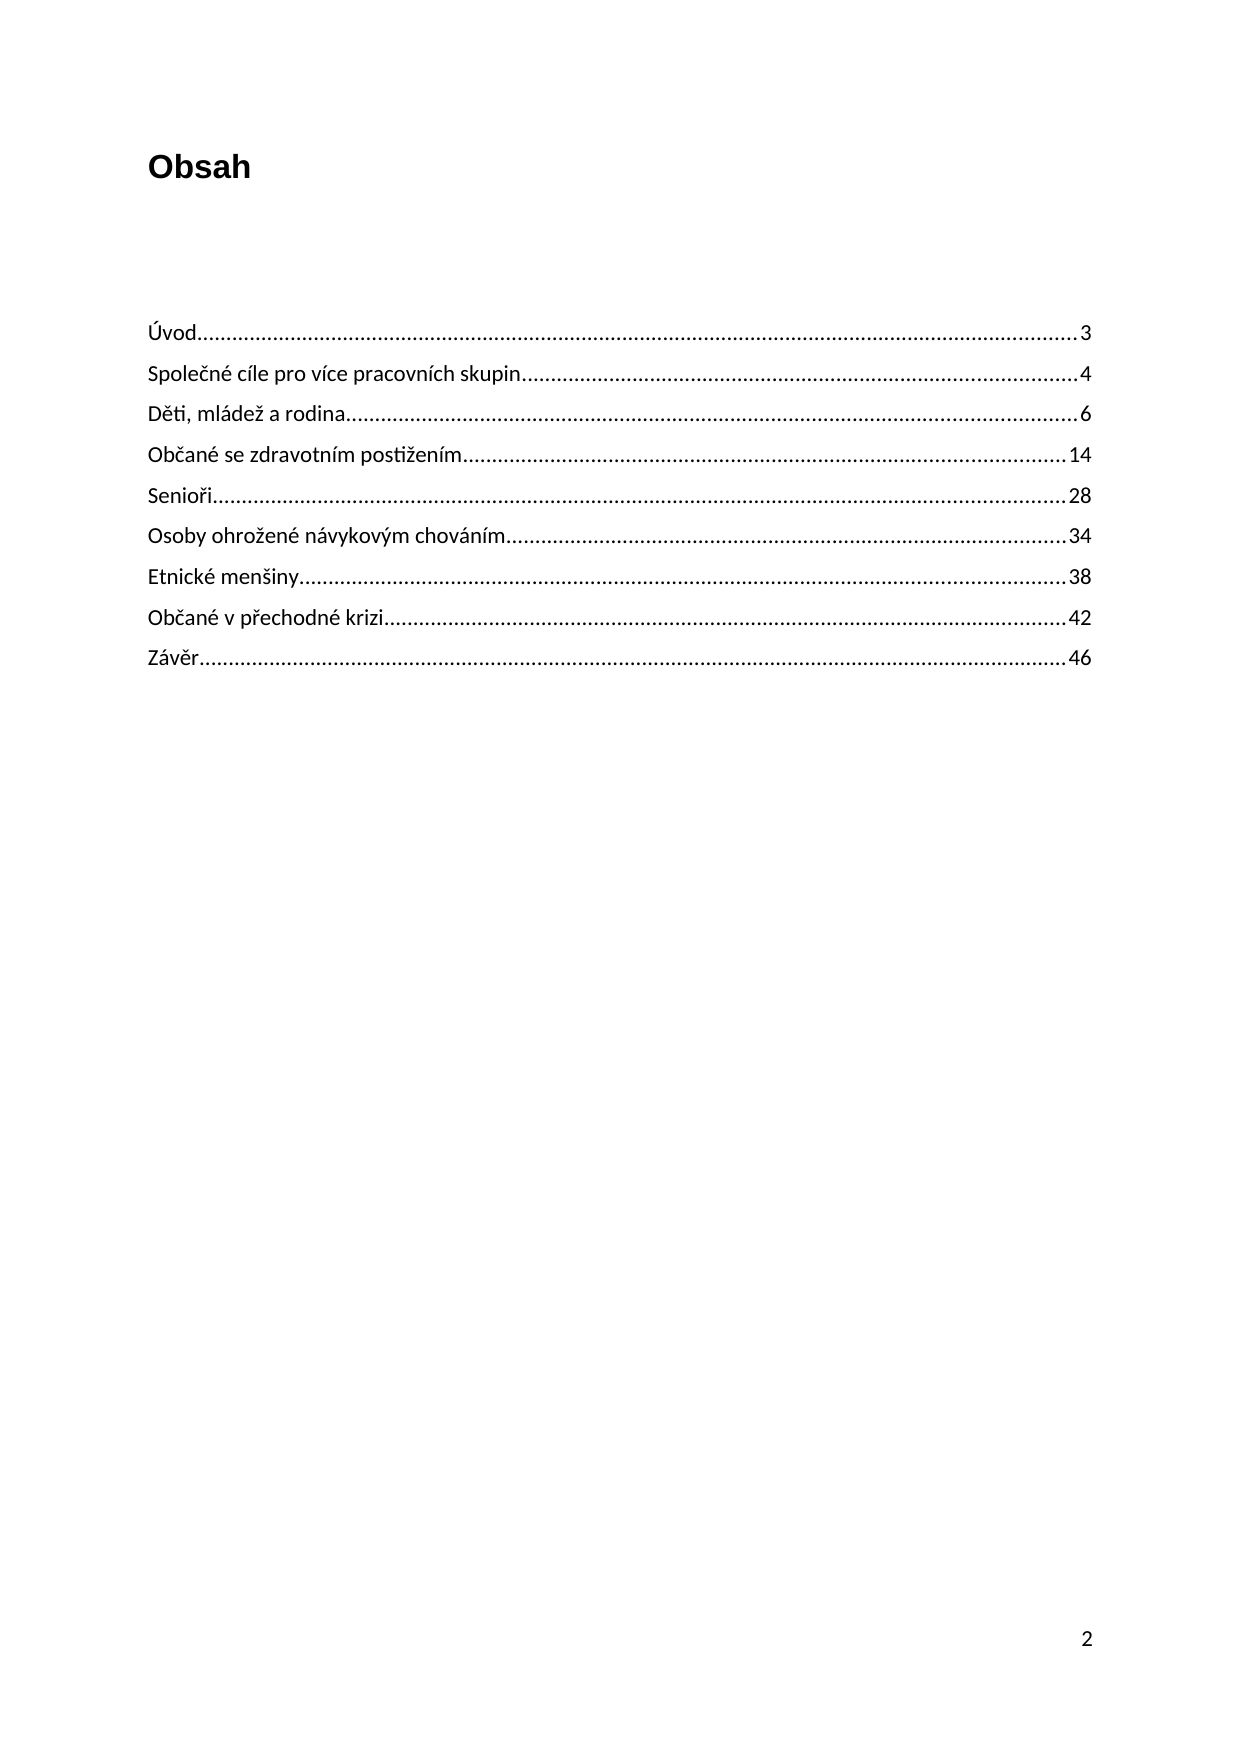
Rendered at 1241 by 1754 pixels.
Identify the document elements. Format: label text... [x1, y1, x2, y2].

subtitle Obsah [148, 148, 1093, 186]
